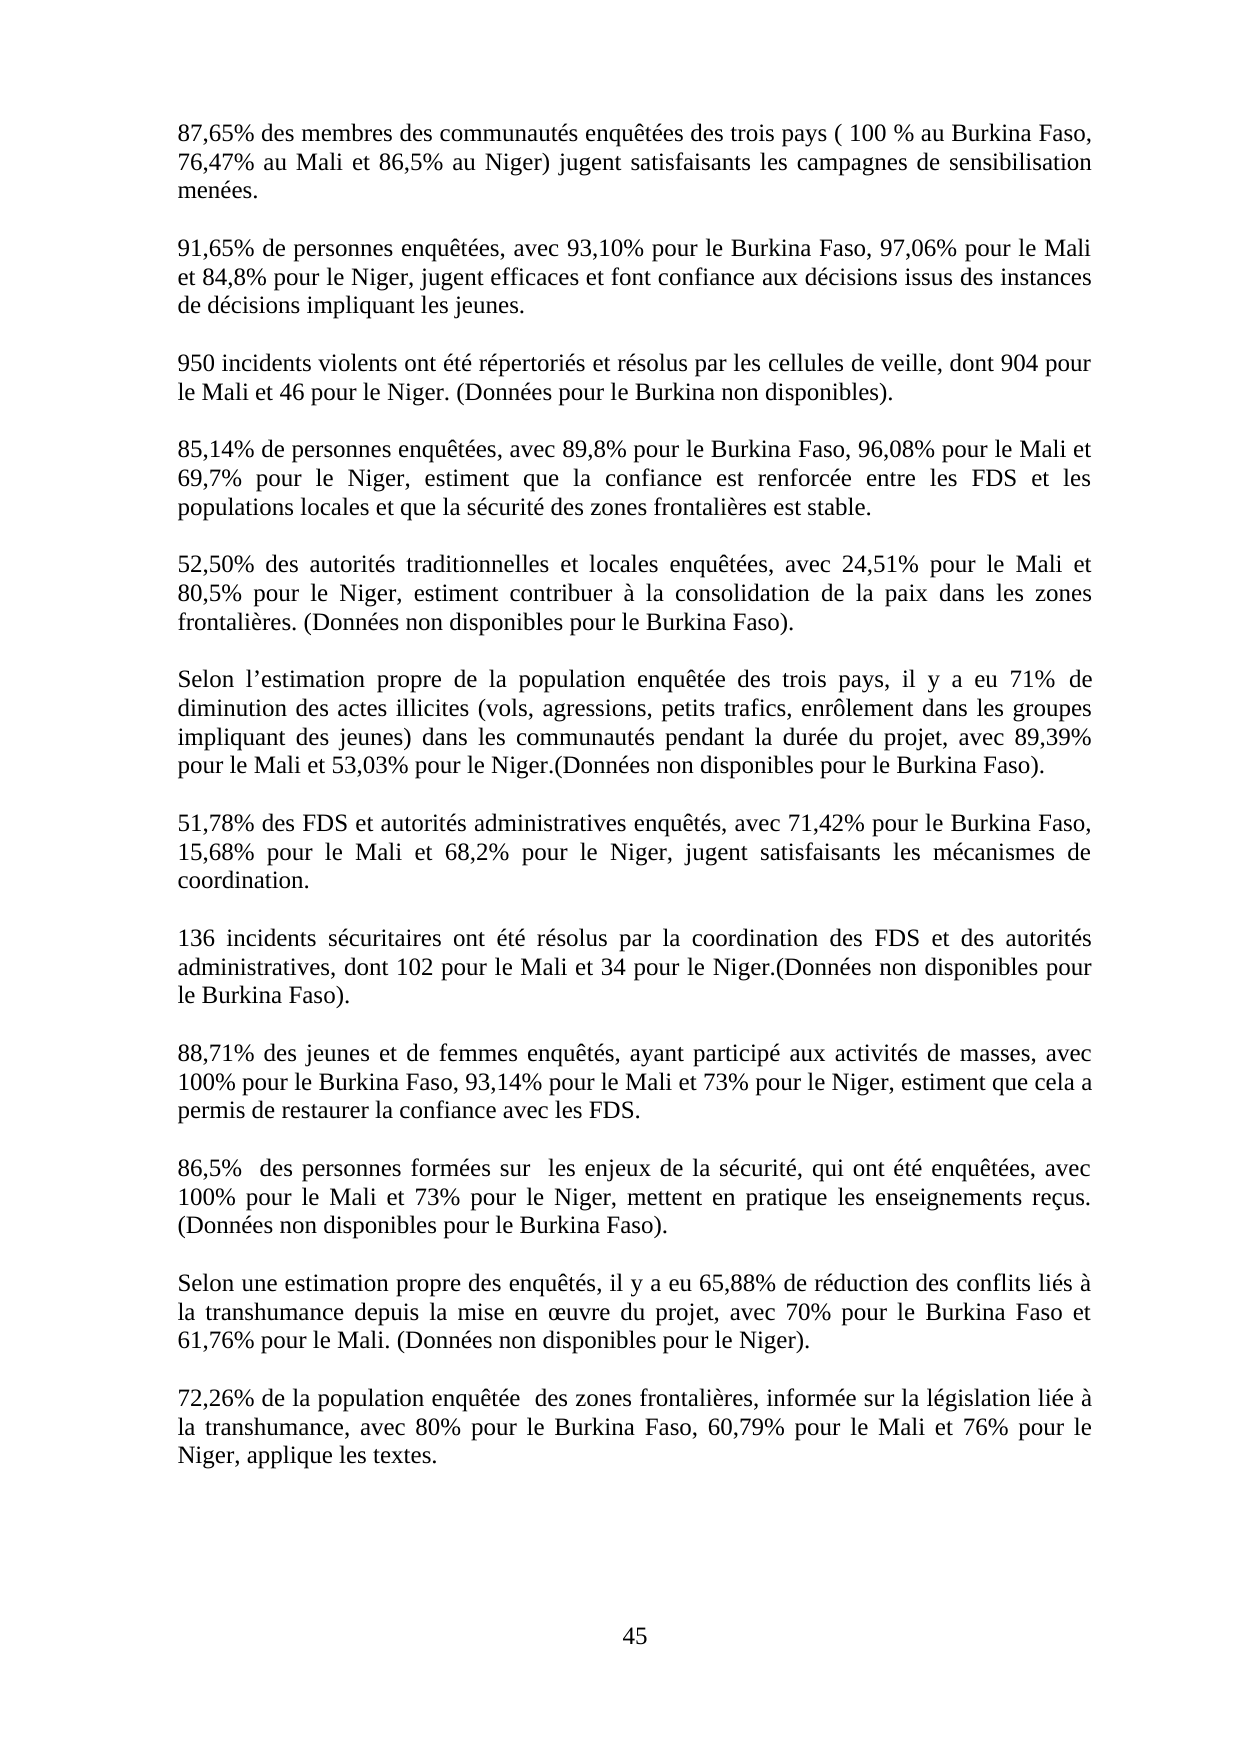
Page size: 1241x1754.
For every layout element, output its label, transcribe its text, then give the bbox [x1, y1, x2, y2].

text 88,71% des jeunes et de femmes enquêtés, ayant participé aux activités de masses, avec 100% pour le Burkina Faso, 93,14% pour le Mali et 73% pour le Niger, estiment que cela a permis de restaurer la confiance avec les FDS. [177, 1038, 1093, 1124]
text 85,14% de personnes enquêtées, avec 89,8% pour le Burkina Faso, 96,08% pour le Mali et 69,7% pour le Niger, estiment que la confiance est renforcée entre les FDS et les populations locales et que la sécurité des zones frontalières est stable. [177, 434, 1093, 521]
text 86,5% des personnes formées sur les enjeux de la sécurité, qui ont été enquêtées, avec 100% pour le Mali et 73% pour le Niger, mettent en pratique les enseignements reçus. (Données non disponibles pour le Burkina Faso). [177, 1153, 1093, 1239]
text 87,65% des membres des communautés enquêtées des trois pays ( 100 % au Burkina Faso, 76,47% au Mali et 86,5% au Niger) jugent satisfaisants les campagnes de sensibilisation menées. [177, 118, 1093, 204]
text 91,65% de personnes enquêtées, avec 93,10% pour le Burkina Faso, 97,06% pour le Mali et 84,8% pour le Niger, jugent efficaces et font confiance aux décisions issus des instances de décisions impliquant les jeunes. [177, 233, 1093, 319]
text 52,50% des autorités traditionnelles et locales enquêtées, avec 24,51% pour le Mali et 80,5% pour le Niger, estiment contribuer à la consolidation de la paix dans les zones frontalières. (Données non disponibles pour le Burkina Faso). [177, 549, 1093, 636]
text Selon l’estimation propre de la population enquêtée des trois pays, il y a eu 71% de diminution des actes illicites (vols, agressions, petits trafics, enrôlement dans les groupes impliquant des jeunes) dans les communautés pendant la durée du projet, avec 89,39% pour le Mali et 53,03% pour le Niger.(Données non disponibles pour le Burkina Faso). [177, 664, 1093, 779]
text 51,78% des FDS et autorités administratives enquêtés, avec 71,42% pour le Burkina Faso, 15,68% pour le Mali et 68,2% pour le Niger, jugent satisfaisants les mécanismes de coordination. [177, 808, 1093, 894]
text 950 incidents violents ont été répertoriés et résolus par les cellules de veille, dont 904 pour le Mali et 46 pour le Niger. (Données pour le Burkina non disponibles). [177, 348, 1093, 406]
text 72,26% de la population enquêtée des zones frontalières, informée sur la législation liée à la transhumance, avec 80% pour le Burkina Faso, 60,79% pour le Mali et 76% pour le Niger, applique les textes. [177, 1383, 1093, 1469]
text Selon une estimation propre des enquêtés, il y a eu 65,88% de réduction des conflits liés à la transhumance depuis la mise en œuvre du projet, avec 70% pour le Burkina Faso et 61,76% pour le Mali. (Données non disponibles pour le Niger). [177, 1268, 1093, 1354]
text 136 incidents sécuritaires ont été résolus par la coordination des FDS et des autorités administratives, dont 102 pour le Mali et 34 pour le Niger.(Données non disponibles pour le Burkina Faso). [177, 923, 1093, 1009]
